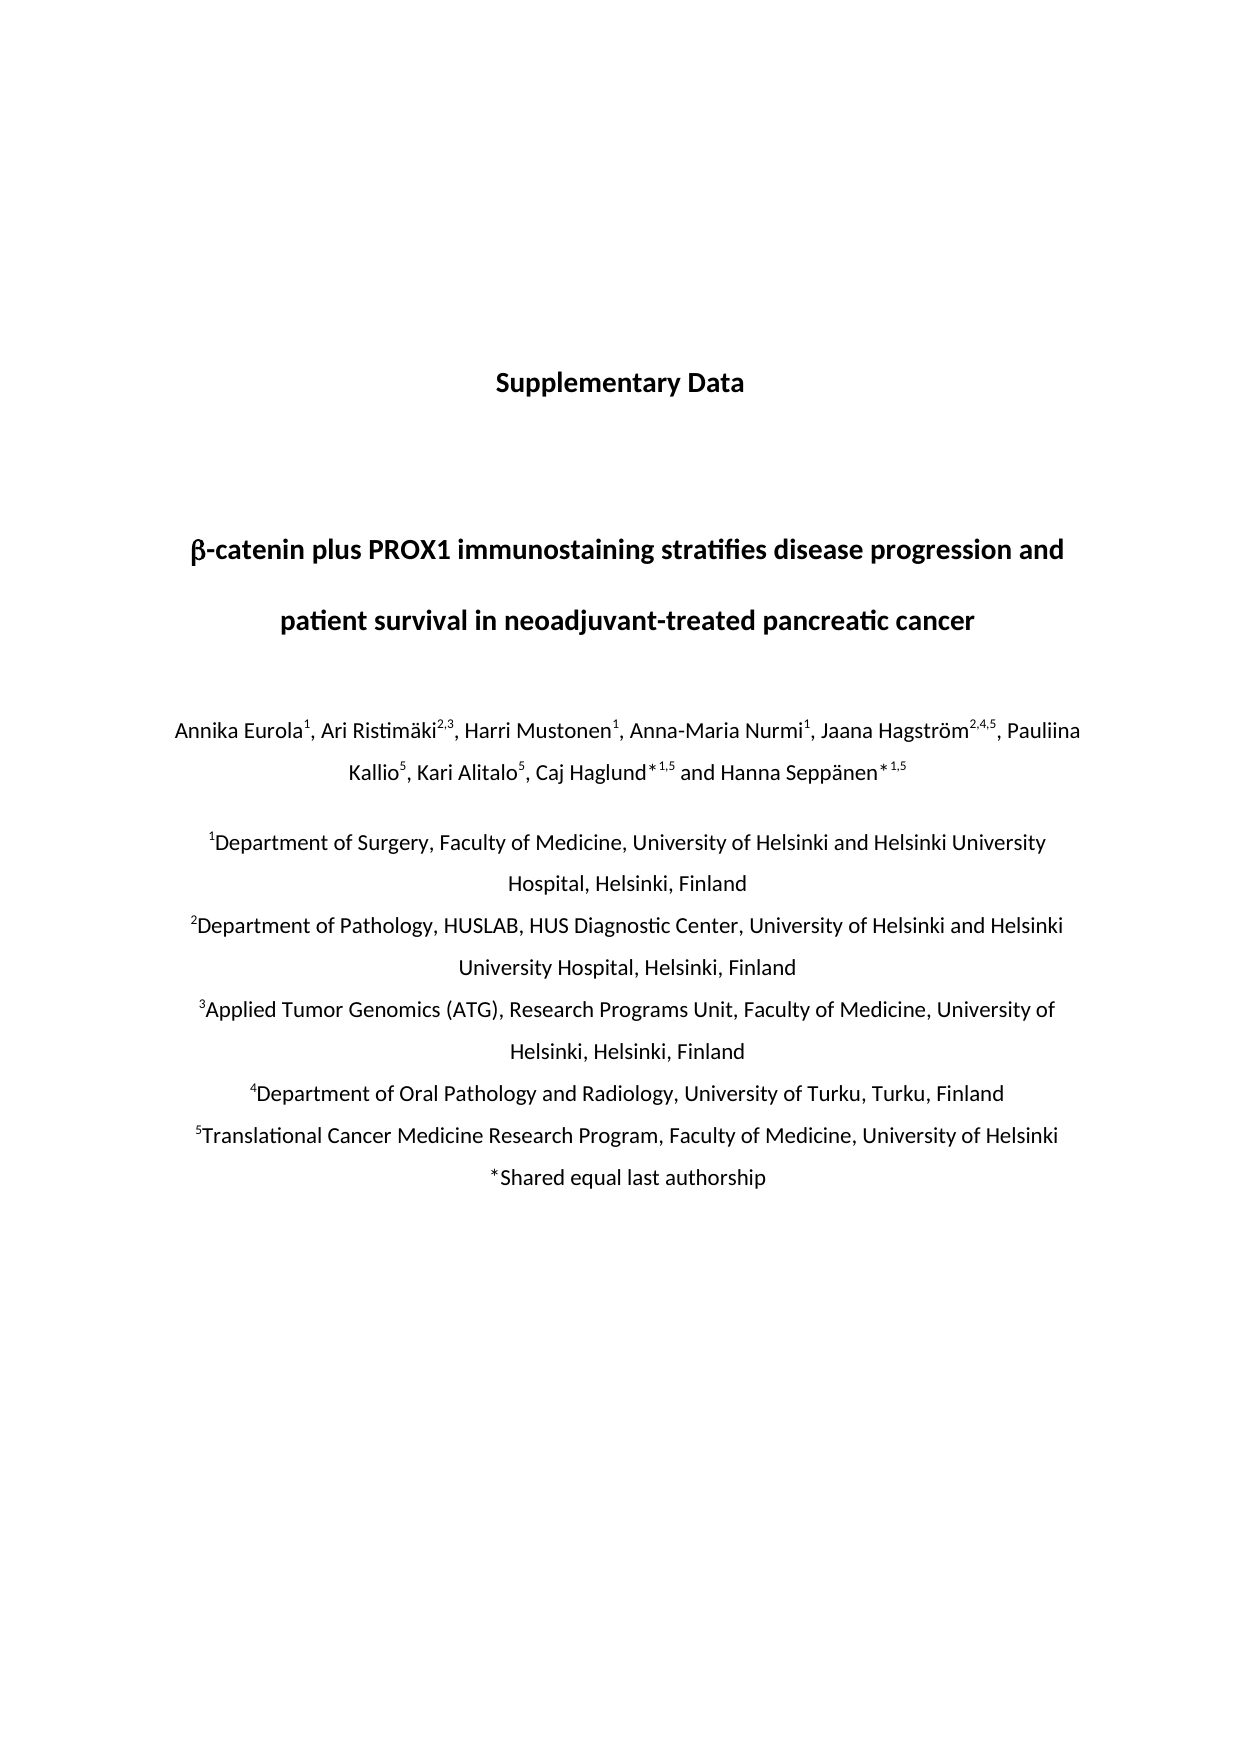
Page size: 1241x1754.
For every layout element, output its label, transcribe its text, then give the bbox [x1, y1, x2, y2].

text 2Department of Pathology, HUSLAB, HUS Diagnostic Center, University of Helsinki and Helsinki University Hospital, Helsinki, Finland [165, 912, 1090, 982]
subtitle -catenin plus PROX1 immunostaining stratifies disease progression and patient survival in neoadjuvant-treated pancreatic cancer [165, 531, 1090, 638]
text Annika Eurola1, Ari Ristimäki2,3, Harri Mustonen1, Anna-Maria Nurmi1, Jaana Hagström2,4,5, Pauliina Kallio5, Kari Alitalo5, Caj Haglund*1,5 and Hanna Seppänen*1,5 [165, 716, 1090, 786]
text Supplementary Data [150, 364, 1090, 399]
text 1Department of Surgery, Faculty of Medicine, University of Helsinki and Helsinki University Hospital, Helsinki, Finland [165, 828, 1090, 898]
text 5Translational Cancer Medicine Research Program, Faculty of Medicine, University of Helsinki [165, 1121, 1090, 1149]
text *Shared equal last authorship [165, 1163, 1090, 1191]
text 3Applied Tumor Genomics (ATG), Research Programs Unit, Faculty of Medicine, University of Helsinki, Helsinki, Finland [165, 996, 1090, 1066]
text 4Department of Oral Pathology and Radiology, University of Turku, Turku, Finland [165, 1079, 1090, 1107]
